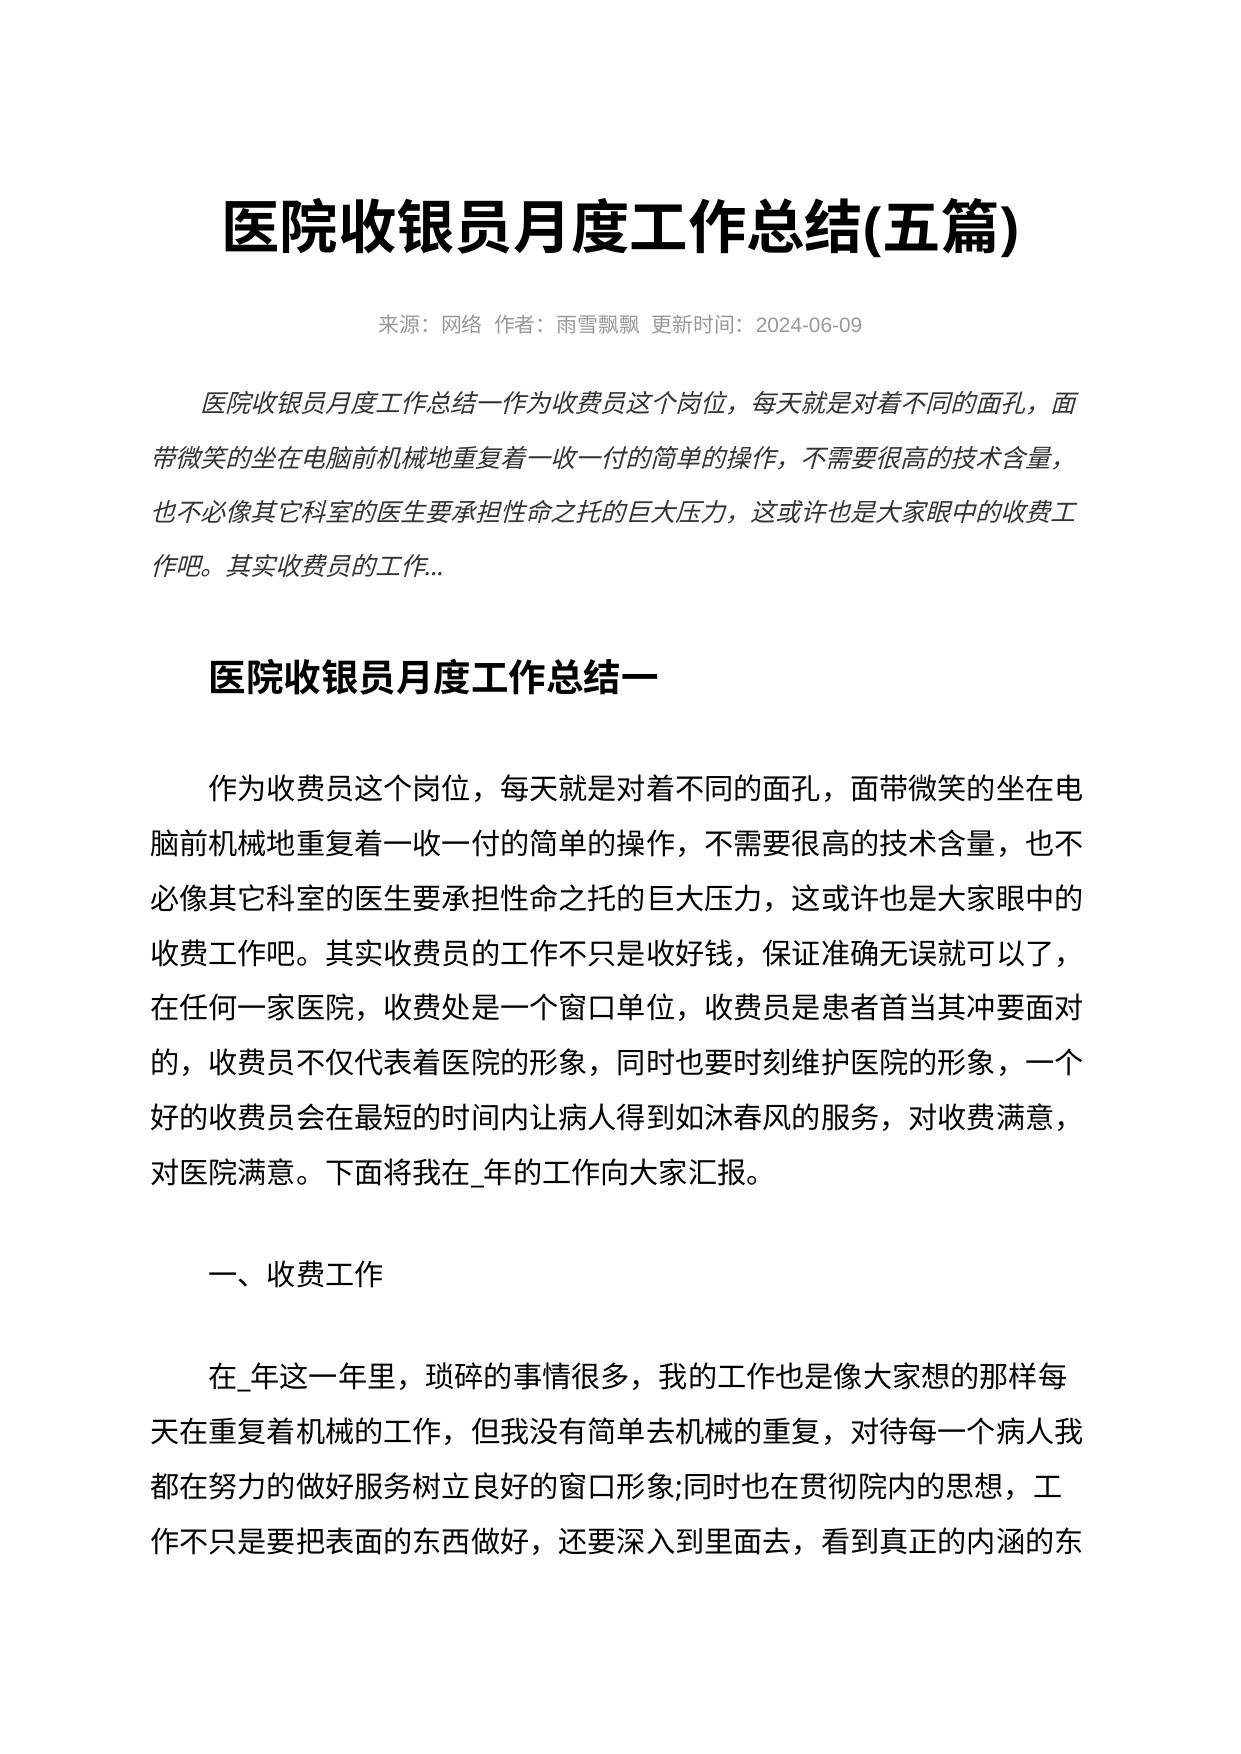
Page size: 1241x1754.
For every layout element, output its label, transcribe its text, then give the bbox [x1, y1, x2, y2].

text 医院收银员月度工作总结一作为收费员这个岗位，每天就是对着不同的面孔，面带微笑的坐在电脑前机械地重复着一收一付的简单的操作，不需要很高的技术含量，也不必像其它科室的医生要承担性命之托的巨大压力，这或许也是大家眼中的收费工作吧。其实收费员的工作... [150, 384, 1090, 583]
text 一、收费工作 [150, 1252, 1090, 1294]
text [150, 1353, 1090, 1561]
text 作为收费员这个岗位，每天就是对着不同的面孔，面带微笑的坐在电脑前机械地重复着一收一付的简单的操作，不需要很高的技术含量，也不必像其它科室的医生要承担性命之托的巨大压力，这或许也是大家眼中的收费工作吧。其实收费员的工作不只是收好钱，保证准确无误就可以了，在任何一家医院，收费处是一个窗口单位，收费员是患者首当其冲要面对的，收费员不仅代表着医院的形象，同时也要时刻维护医院的形象，一个好的收费员会在最短的时间内让病人得到如沐春风的服务，对收费满意，对医院满意。下面将我在_年的工作向大家汇报。 [150, 766, 1090, 1192]
text 来源：网络 作者：雨雪飘飘 更新时间：2024-06-09 [150, 313, 1090, 337]
subtitle 医院收银员月度工作总结(五篇) [150, 181, 1090, 266]
text 医院收银员月度工作总结一 [150, 648, 1090, 702]
